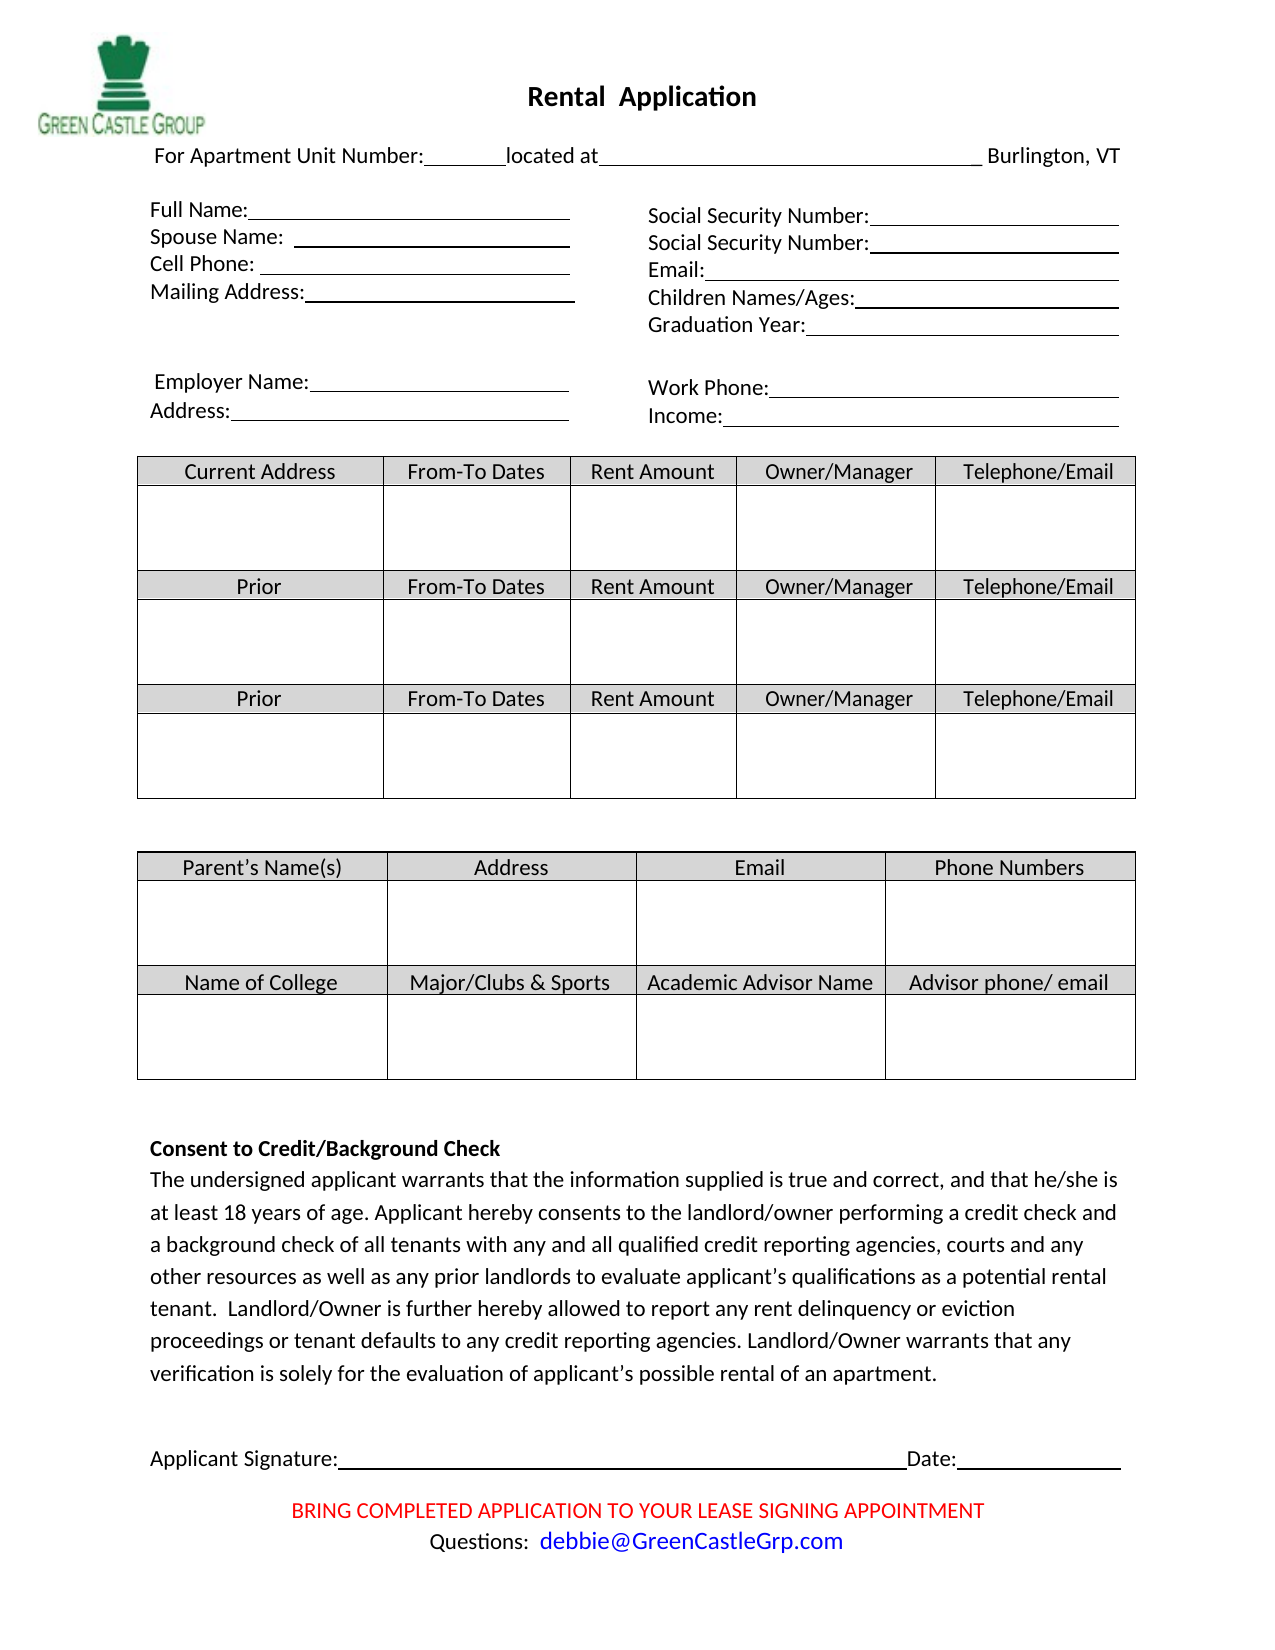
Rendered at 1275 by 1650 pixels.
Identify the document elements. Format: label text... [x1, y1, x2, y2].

text Social Security Number: Social Security Number: Email: Children Names/Ages: Graduation Year: [648, 201, 1126, 338]
table_cell [384, 486, 570, 569]
text For Apartment Unit Number: located at _ Burlington, VT [126, 141, 1148, 169]
table_cell Owner/Manager [737, 571, 935, 598]
table_cell Advisor phone/ email [886, 966, 1135, 994]
table_cell [571, 600, 736, 683]
table_cell [138, 714, 383, 797]
table_header Address [388, 853, 636, 880]
table_cell [138, 600, 383, 683]
table_cell From-To Dates [384, 571, 570, 598]
table_header Owner/Manager [737, 457, 935, 484]
table_cell [384, 714, 570, 797]
table_cell Rent Amount [571, 571, 736, 598]
table_cell Academic Advisor Name [637, 966, 885, 994]
table_cell [936, 486, 1135, 569]
table_cell [138, 881, 387, 965]
table_cell [388, 881, 636, 965]
table_cell Name of College [138, 966, 387, 994]
table_cell Rent Amount [571, 685, 736, 712]
table_header Email [637, 853, 885, 880]
table_cell [138, 486, 383, 569]
table_cell [936, 600, 1135, 683]
table_cell Telephone/Email [936, 571, 1135, 598]
text Work Phone: Income: [648, 373, 1115, 429]
table_cell Telephone/Email [936, 685, 1135, 712]
text Rental Application [207, 78, 1148, 114]
table_cell [637, 881, 885, 965]
table_header Phone Numbers [886, 853, 1135, 880]
table_header From-To Dates [384, 457, 570, 484]
text BRING COMPLETED APPLICATION TO YOUR LEASE SIGNING APPOINTMENT [129, 1496, 1148, 1524]
text The undersigned applicant warrants that the information supplied is true and correct, and that he/she is at least 18 years of age. Applicant hereby consents to the landlord/owner performing a credit check and a background check of all tenants with any and all qualified credit reporting agencies, courts and any other resources as well as any prior landlords to evaluate applicant’s qualifications as a potential rental tenant. Landlord/Owner is further hereby allowed to report any rent delinquency or eviction proceedings or tenant defaults to any credit reporting agencies. Landlord/Owner warrants that any verification is solely for the evaluation of applicant’s possible rental of an apartment. [150, 1166, 1128, 1387]
table_cell Prior [138, 571, 383, 598]
table_cell Major/Clubs & Sports [388, 966, 636, 994]
table_cell [571, 486, 736, 569]
picture [37, 32, 207, 137]
table_cell [936, 714, 1135, 797]
table_header Parent’s Name(s) [138, 853, 387, 880]
text Questions: debbie@GreenCastleGrp.com [125, 1526, 1148, 1556]
text Applicant Signature: Date: [150, 1444, 1128, 1472]
text Employer Name: Address: [150, 367, 566, 424]
table_cell [737, 486, 935, 569]
table_cell Owner/Manager [737, 685, 935, 712]
table_header Telephone/Email [936, 457, 1135, 484]
table_cell [886, 881, 1135, 965]
table_header Current Address [138, 457, 383, 484]
table_cell [737, 600, 935, 683]
table_header Rent Amount [571, 457, 736, 484]
table_cell [571, 714, 736, 797]
table_cell [637, 995, 885, 1079]
table_cell [388, 995, 636, 1079]
text Consent to Credit/Background Check [150, 1134, 1128, 1162]
table_cell Prior [138, 685, 383, 712]
table_cell [886, 995, 1135, 1079]
table_cell [384, 600, 570, 683]
text Full Name: Spouse Name: Cell Phone: Mailing Address: [150, 195, 572, 305]
table_cell [138, 995, 387, 1079]
table_cell [737, 714, 935, 797]
table_cell From-To Dates [384, 685, 570, 712]
